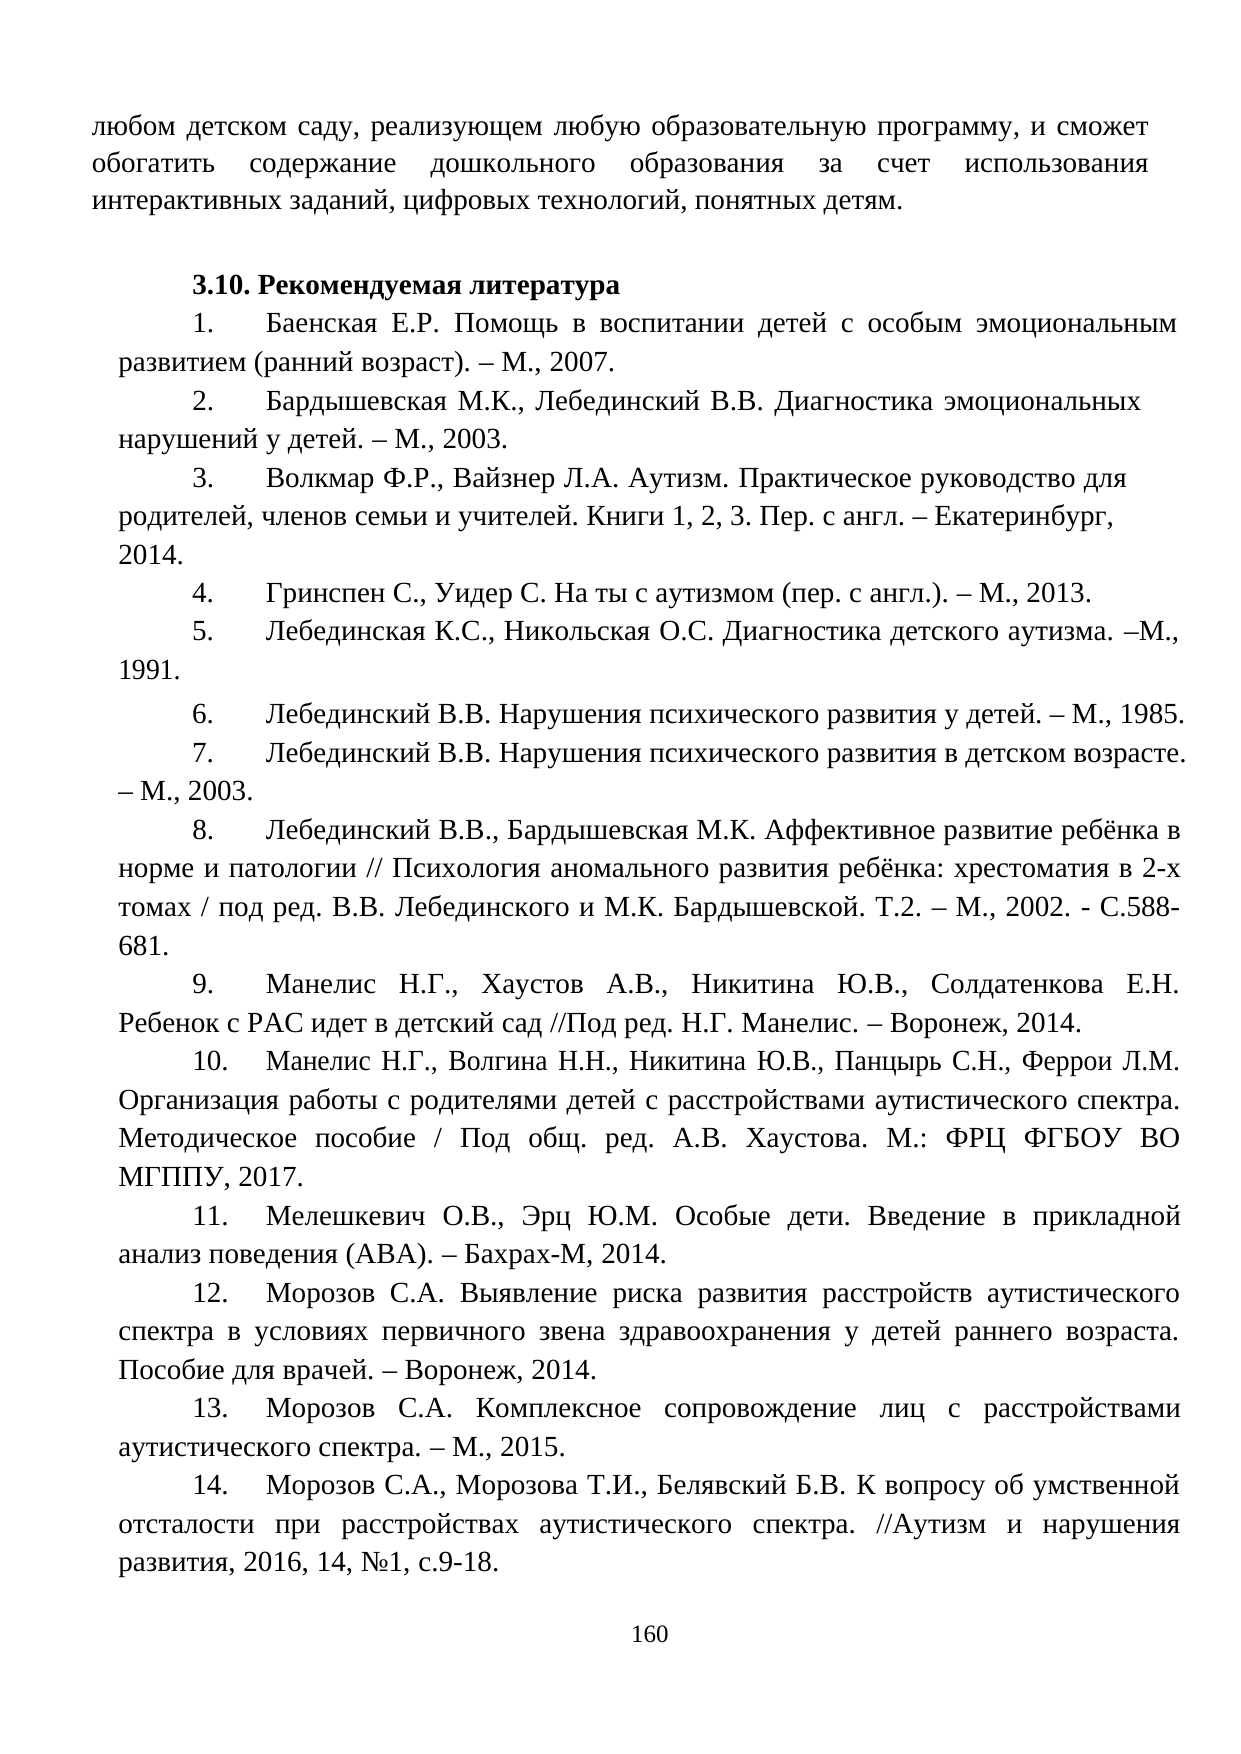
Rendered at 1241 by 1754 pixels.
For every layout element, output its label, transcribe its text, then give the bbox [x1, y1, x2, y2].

list Манелис Н.Г., Хаустов А.В., Никитина Ю.В., Солдатенкова Е.Н. Ребенок с РАС идет в детский сад //Под ред. Н.Г. Манелис. – Воронеж, 2014. [118, 966, 1180, 1038]
list Морозов С.А. Выявление риска развития расстройств аутистического спектра в условиях первичного звена здравоохранения у детей раннего возраста. Пособие для врачей. – Воронеж, 2014. [118, 1275, 1180, 1385]
list Гринспен С., Уидер С. На ты с аутизмом (пер. с англ.). – М., 2013. [192, 575, 1196, 609]
list Мелешкевич О.В., Эрц Ю.М. Особые дети. Введение в прикладной анализ поведения (АВА). – Бахрах-М, 2014. [118, 1198, 1181, 1270]
list Морозов С.А., Морозова Т.И., Белявский Б.В. К вопросу об умственной отсталости при расстройствах аутистического спектра. //Аутизм и нарушения развития, 2016, 14, №1, с.9-18. [118, 1467, 1180, 1578]
list Морозов С.А. Комплексное сопровождение лиц с расстройствами аутистического спектра. – М., 2015. [118, 1390, 1181, 1462]
list Волкмар Ф.Р., Вайзнер Л.А. Аутизм. Практическое руководство для родителей, членов семьи и учителей. Книги 1, 2, 3. Пер. с англ. – Екатеринбург, 2014. [118, 460, 1181, 570]
subtitle 3.10. Рекомендуемая литература [192, 267, 1196, 301]
list Лебединский В.В. Нарушения психического развития в детском возрасте. [192, 735, 1196, 768]
list Манелис Н.Г., Волгина Н.Н., Никитина Ю.В., Панцырь С.Н., Феррои Л.М. Организация работы с родителями детей с расстройствами аутистического спектра. Методическое пособие / Под общ. ред. А.В. Хаустова. М.: ФРЦ ФГБОУ ВО МГППУ, 2017. [118, 1043, 1181, 1193]
text 1991. [118, 652, 183, 686]
list Бардышевская М.К., Лебединский В.В. Диагностика эмоциональных нарушений у детей. – М., 2003. [118, 383, 1181, 455]
text – М., 2003. [118, 773, 1196, 807]
list Баенская Е.Р. Помощь в воспитании детей с особым эмоциональным развитием (ранний возраст). – М., 2007. [118, 306, 1180, 378]
list Лебединская К.С., Никольская О.С. Диагностика детского аутизма. –М., [192, 613, 1196, 647]
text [92, 108, 1149, 216]
list Лебединский В.В. Нарушения психического развития у детей. – М., 1985. [192, 696, 1196, 730]
list Лебединский В.В., Бардышевская М.К. Аффективное развитие ребёнка в норме и патологии // Психология аномального развития ребёнка: хрестоматия в 2-х томах / под ред. В.В. Лебединского и М.К. Бардышевской. Т.2. – М., 2002. - С.588- 681. [118, 812, 1182, 961]
